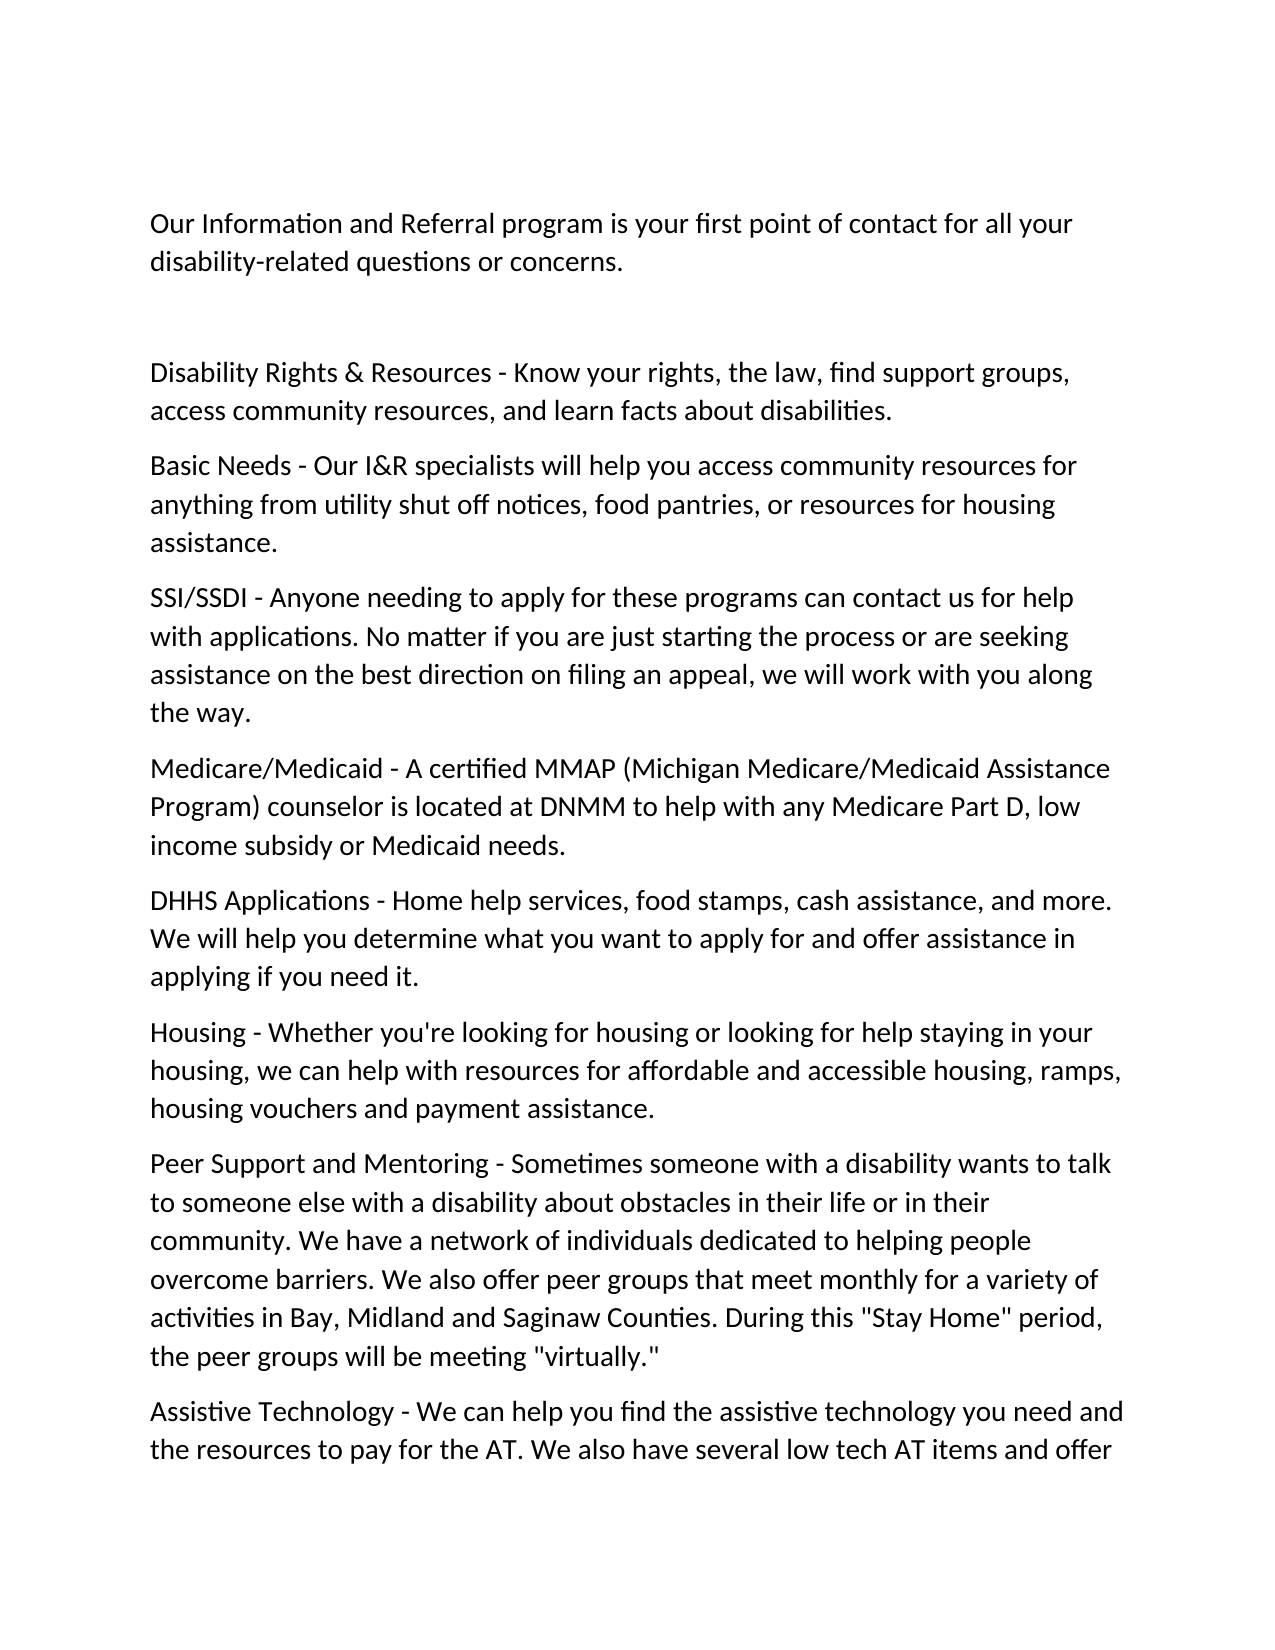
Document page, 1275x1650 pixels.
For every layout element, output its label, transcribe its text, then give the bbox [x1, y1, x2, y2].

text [150, 1393, 1125, 1467]
text Basic Needs - Our I&R specialists will help you access community resources for anything from utility shut off notices, food pantries, or resources for housing assistance. [150, 447, 1125, 560]
text Medicare/Medicaid - A certified MMAP (Michigan Medicare/Medicaid Assistance Program) counselor is located at DNMM to help with any Medicare Part D, low income subsidy or Medicaid needs. [150, 750, 1125, 862]
text Peer Support and Mentoring - Sometimes someone with a disability wants to talk to someone else with a disability about obstacles in their life or in their community. We have a network of individuals dedicated to helping people overcome barriers. We also offer peer groups that meet monthly for a variety of activities in Bay, Midland and Saginaw Counties. During this "Stay Home" period, the peer groups will be meeting "virtually." [150, 1146, 1125, 1373]
text DHHS Applications - Home help services, food stamps, cash assistance, and more. We will help you determine what you want to apply for and offer assistance in applying if you need it. [150, 882, 1125, 994]
text Housing - Whether you're looking for housing or looking for help staying in your housing, we can help with resources for affordable and accessible housing, ramps, housing vouchers and payment assistance. [150, 1014, 1125, 1126]
text SSI/SSDI - Anyone needing to apply for these programs can contact us for help with applications. No matter if you are just starting the process or are seeking assistance on the best direction on filing an appeal, we will work with you along the way. [150, 579, 1125, 730]
text Disability Rights & Resources - Know your rights, the law, find support groups, access community resources, and learn facts about disabilities. [150, 354, 1125, 428]
text Our Information and Referral program is your first point of contact for all your disability-related questions or concerns. [150, 205, 1125, 279]
